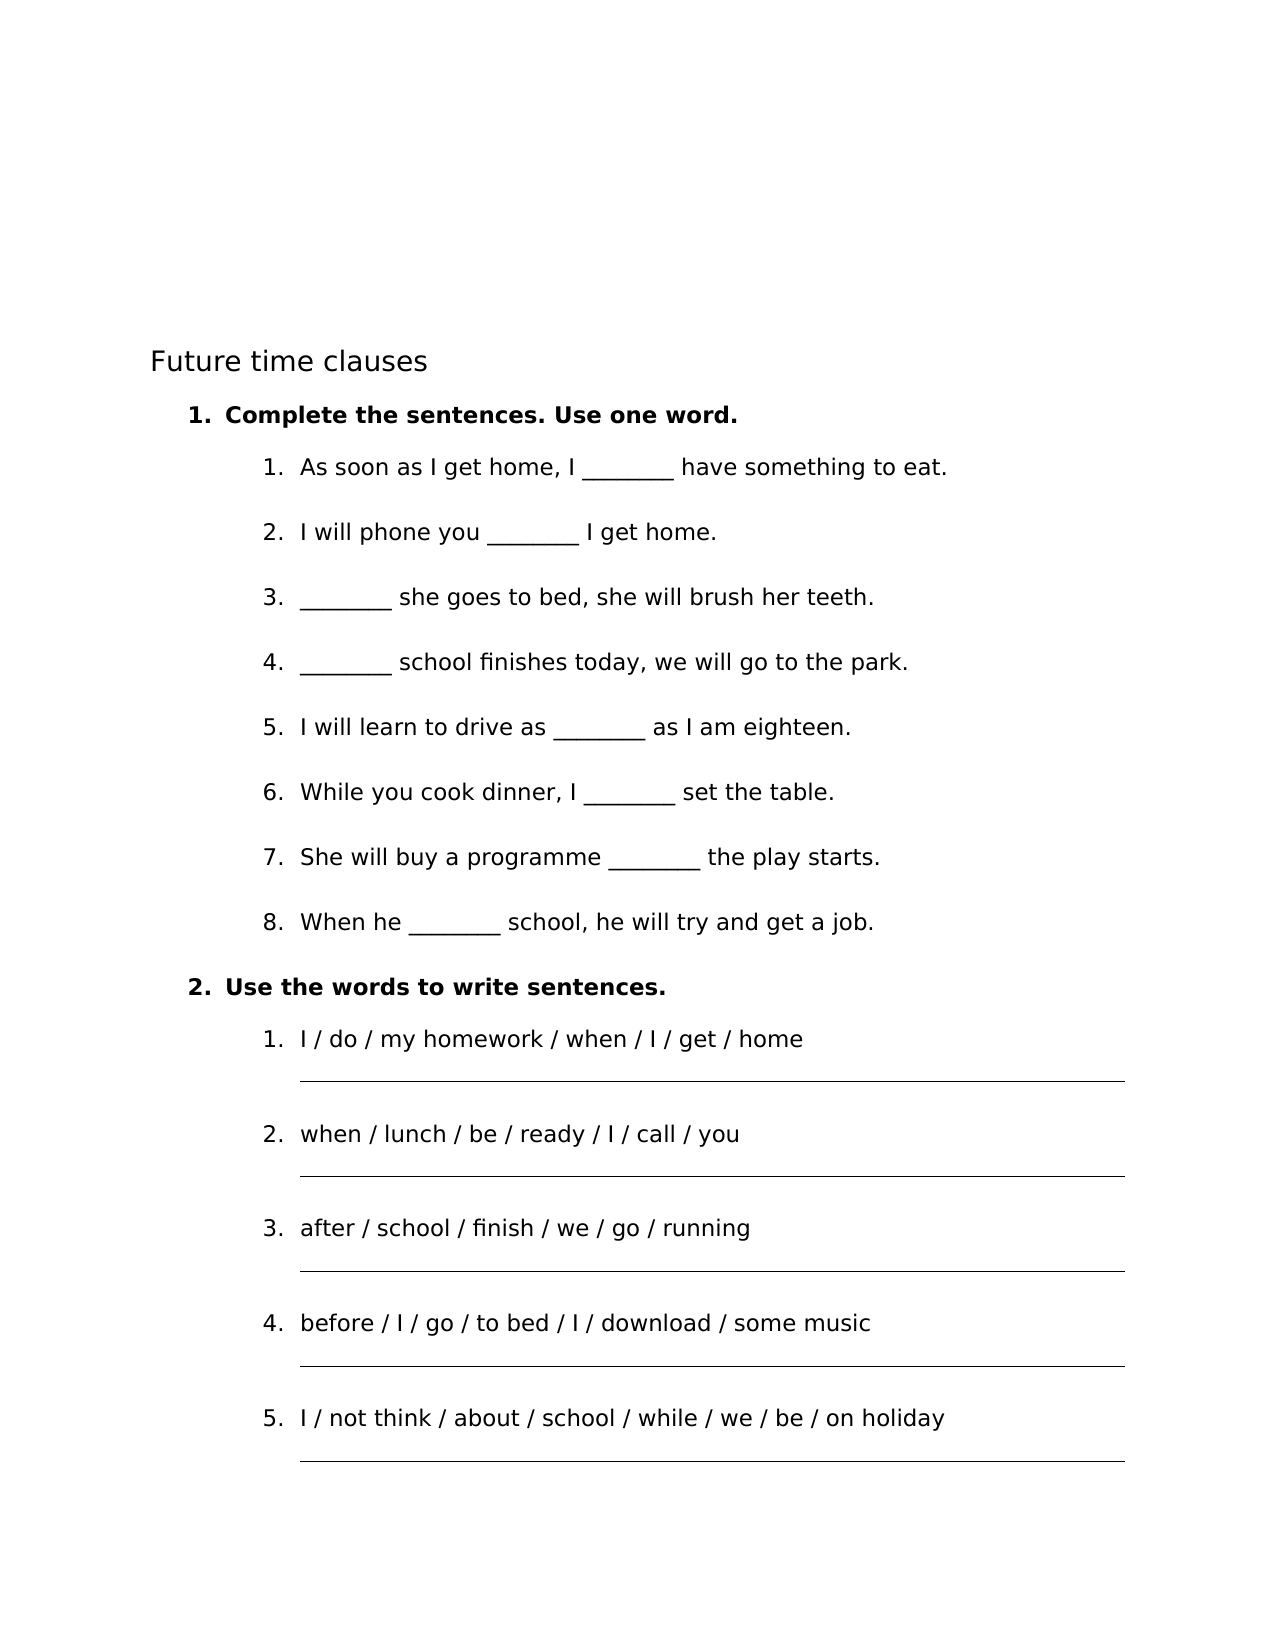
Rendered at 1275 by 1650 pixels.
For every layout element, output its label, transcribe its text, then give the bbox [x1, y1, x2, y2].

title Future time clauses [150, 345, 1125, 378]
list ________ she goes to bed, she will brush her teeth. [262, 584, 1125, 611]
list I will learn to drive as ________ as I am eighteen. [262, 714, 1125, 741]
list Complete the sentences. Use one word. [187, 403, 1125, 429]
list ________ school finishes today, we will go to the park. [262, 649, 1125, 676]
list Use the words to write sentences. [187, 974, 1125, 1001]
list after / school / finish / we / go / running [262, 1216, 1125, 1242]
list when / lunch / be / ready / I / call / you [262, 1121, 1125, 1147]
list While you cook dinner, I ________ set the table. [262, 779, 1125, 806]
list As soon as I get home, I ________ have something to eat. [262, 454, 1125, 481]
list I will phone you ________ I get home. [262, 519, 1125, 546]
list She will buy a programme ________ the play starts. [262, 844, 1125, 871]
list I / not think / about / school / while / we / be / on holiday [262, 1405, 1125, 1432]
list I / do / my homework / when / I / get / home [262, 1026, 1125, 1053]
list When he ________ school, he will try and get a job. [262, 909, 1125, 936]
list before / I / go / to bed / I / download / some music [262, 1310, 1125, 1337]
